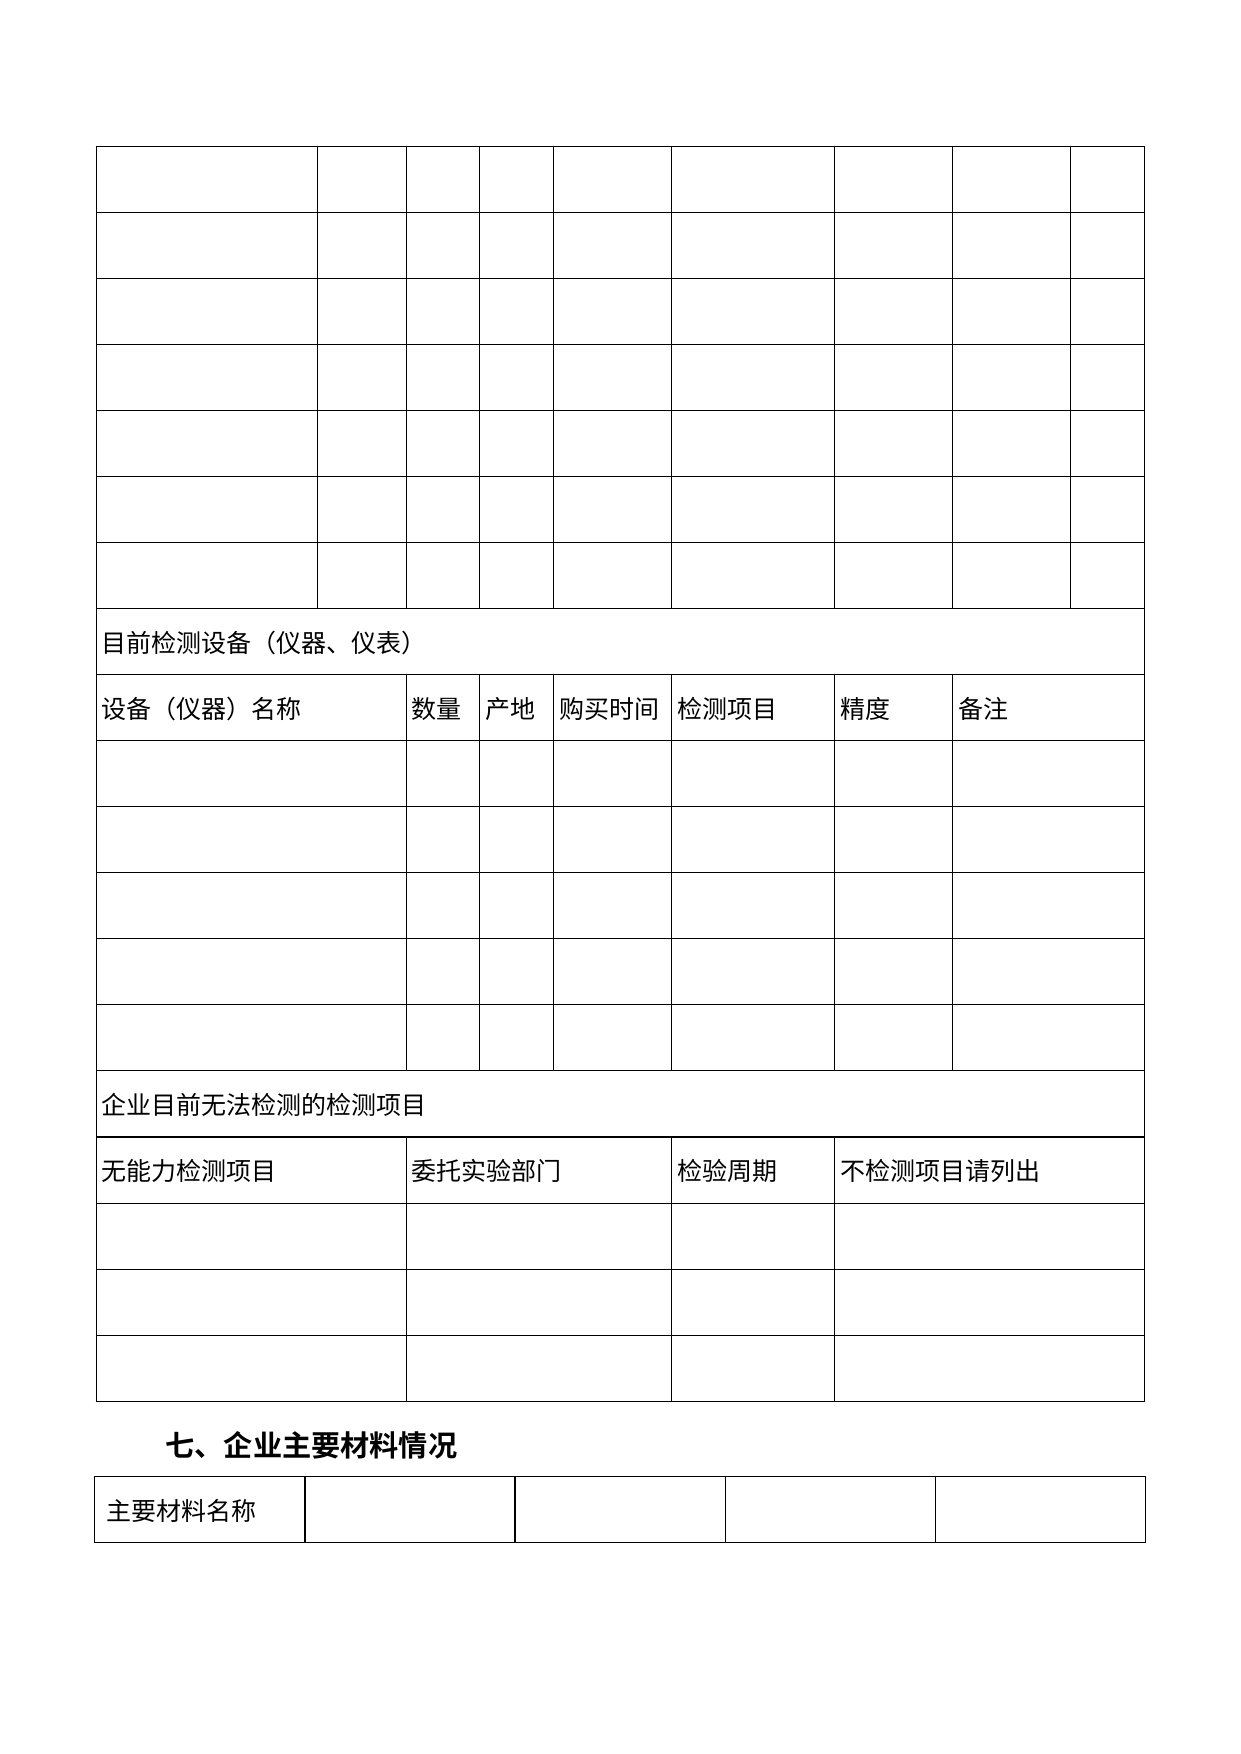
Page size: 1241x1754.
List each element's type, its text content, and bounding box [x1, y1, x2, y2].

table_cell [672, 411, 834, 476]
table_cell [835, 1270, 1144, 1334]
table_cell [480, 543, 553, 608]
table_cell [1071, 213, 1144, 278]
table_cell [97, 147, 317, 212]
table_cell [953, 345, 1070, 410]
table_cell 不检测项目请列出 [835, 1138, 1144, 1202]
table_cell [554, 939, 671, 1004]
table_cell [97, 741, 406, 806]
table_cell [480, 939, 553, 1004]
table_cell [554, 411, 671, 476]
table_cell [953, 477, 1070, 542]
table_cell [953, 213, 1070, 278]
table_cell [835, 1336, 1144, 1401]
table_cell 检验周期 [672, 1138, 834, 1202]
table_cell [554, 147, 671, 212]
table_cell [835, 345, 952, 410]
table_cell [407, 411, 479, 476]
table_cell [480, 741, 553, 806]
table_cell [480, 345, 553, 410]
table_cell [835, 939, 952, 1004]
table_cell [480, 807, 553, 872]
table_cell [672, 147, 834, 212]
table_cell [407, 477, 479, 542]
table_cell [97, 279, 317, 344]
table_cell [672, 939, 834, 1004]
table_cell [554, 1005, 671, 1070]
table_cell [835, 279, 952, 344]
table_cell [407, 147, 479, 212]
table_cell [835, 1204, 1144, 1268]
table_cell [97, 345, 317, 410]
table_cell 企业目前无法检测的检测项目 [97, 1071, 1144, 1136]
table_cell 设备（仪器）名称 [97, 675, 406, 740]
table_cell [672, 1005, 834, 1070]
table_cell [318, 477, 406, 542]
table_cell [97, 477, 317, 542]
table_cell [554, 345, 671, 410]
table_cell [407, 873, 479, 938]
table_cell [953, 1005, 1144, 1070]
table_cell [953, 939, 1144, 1004]
table_cell [672, 873, 834, 938]
table_cell [835, 543, 952, 608]
table_cell [97, 543, 317, 608]
table_cell [835, 873, 952, 938]
table_cell [97, 1204, 406, 1268]
table_cell [407, 1336, 671, 1401]
table_cell [318, 345, 406, 410]
table_cell [1071, 477, 1144, 542]
table_cell [554, 213, 671, 278]
table_cell [97, 1270, 406, 1334]
table_cell [953, 807, 1144, 872]
table_cell [407, 213, 479, 278]
table_header [936, 1477, 1145, 1542]
text 七、企业主要材料情况 [165, 1411, 1075, 1476]
table_cell [97, 411, 317, 476]
table_cell [480, 279, 553, 344]
table_cell 检测项目 [672, 675, 834, 740]
table_cell [480, 1005, 553, 1070]
table_cell [318, 411, 406, 476]
table_cell [1071, 411, 1144, 476]
table_cell [672, 741, 834, 806]
table_cell [318, 543, 406, 608]
table_cell [672, 1270, 834, 1334]
table_cell 购买时间 [554, 675, 671, 740]
table_cell [672, 1204, 834, 1268]
table_cell [672, 345, 834, 410]
table_cell 精度 [835, 675, 952, 740]
table_cell [407, 1005, 479, 1070]
table_cell [554, 477, 671, 542]
table_cell [554, 741, 671, 806]
table_cell [407, 543, 479, 608]
table_cell [97, 873, 406, 938]
table_cell [480, 213, 553, 278]
table_cell [953, 543, 1070, 608]
table_cell [835, 213, 952, 278]
table_cell [97, 1336, 406, 1401]
table_cell 无能力检测项目 [97, 1138, 406, 1202]
table_cell [835, 741, 952, 806]
table_cell [480, 147, 553, 212]
table_cell [97, 213, 317, 278]
table_cell [835, 411, 952, 476]
table_cell [554, 807, 671, 872]
table_header 主要材料名称 [95, 1477, 304, 1542]
table_cell [554, 543, 671, 608]
table_cell [318, 147, 406, 212]
table_cell [407, 345, 479, 410]
table_cell [953, 741, 1144, 806]
table_cell [672, 543, 834, 608]
table_cell [835, 477, 952, 542]
table_cell 产地 [480, 675, 553, 740]
table_cell [953, 873, 1144, 938]
table_cell [1071, 345, 1144, 410]
table_cell [97, 939, 406, 1004]
table_cell [835, 807, 952, 872]
table_cell [407, 741, 479, 806]
table_cell [480, 873, 553, 938]
table_cell 目前检测设备（仪器、仪表） [97, 609, 1144, 674]
table_cell [407, 279, 479, 344]
table_cell [672, 1336, 834, 1401]
table_cell [953, 411, 1070, 476]
table_cell [318, 279, 406, 344]
table_header [306, 1477, 514, 1542]
table_cell [672, 213, 834, 278]
table_cell [480, 411, 553, 476]
table_cell [97, 807, 406, 872]
table_cell [318, 213, 406, 278]
table_header [726, 1477, 935, 1542]
table_cell 委托实验部门 [407, 1138, 671, 1202]
table_cell [554, 873, 671, 938]
table_cell [480, 477, 553, 542]
table_cell [672, 477, 834, 542]
table_cell [1071, 147, 1144, 212]
table_cell [672, 807, 834, 872]
table_cell [407, 807, 479, 872]
table_cell [554, 279, 671, 344]
table_cell [835, 1005, 952, 1070]
table_cell [407, 1270, 671, 1334]
table_cell [1071, 279, 1144, 344]
table_cell [407, 939, 479, 1004]
table_cell 数量 [407, 675, 479, 740]
table_cell [1071, 543, 1144, 608]
table_cell [835, 147, 952, 212]
table_cell [953, 279, 1070, 344]
table_cell [953, 147, 1070, 212]
table_header [516, 1477, 725, 1542]
table_cell 备注 [953, 675, 1144, 740]
table_cell [97, 1005, 406, 1070]
table_cell [672, 279, 834, 344]
table_cell [407, 1204, 671, 1268]
